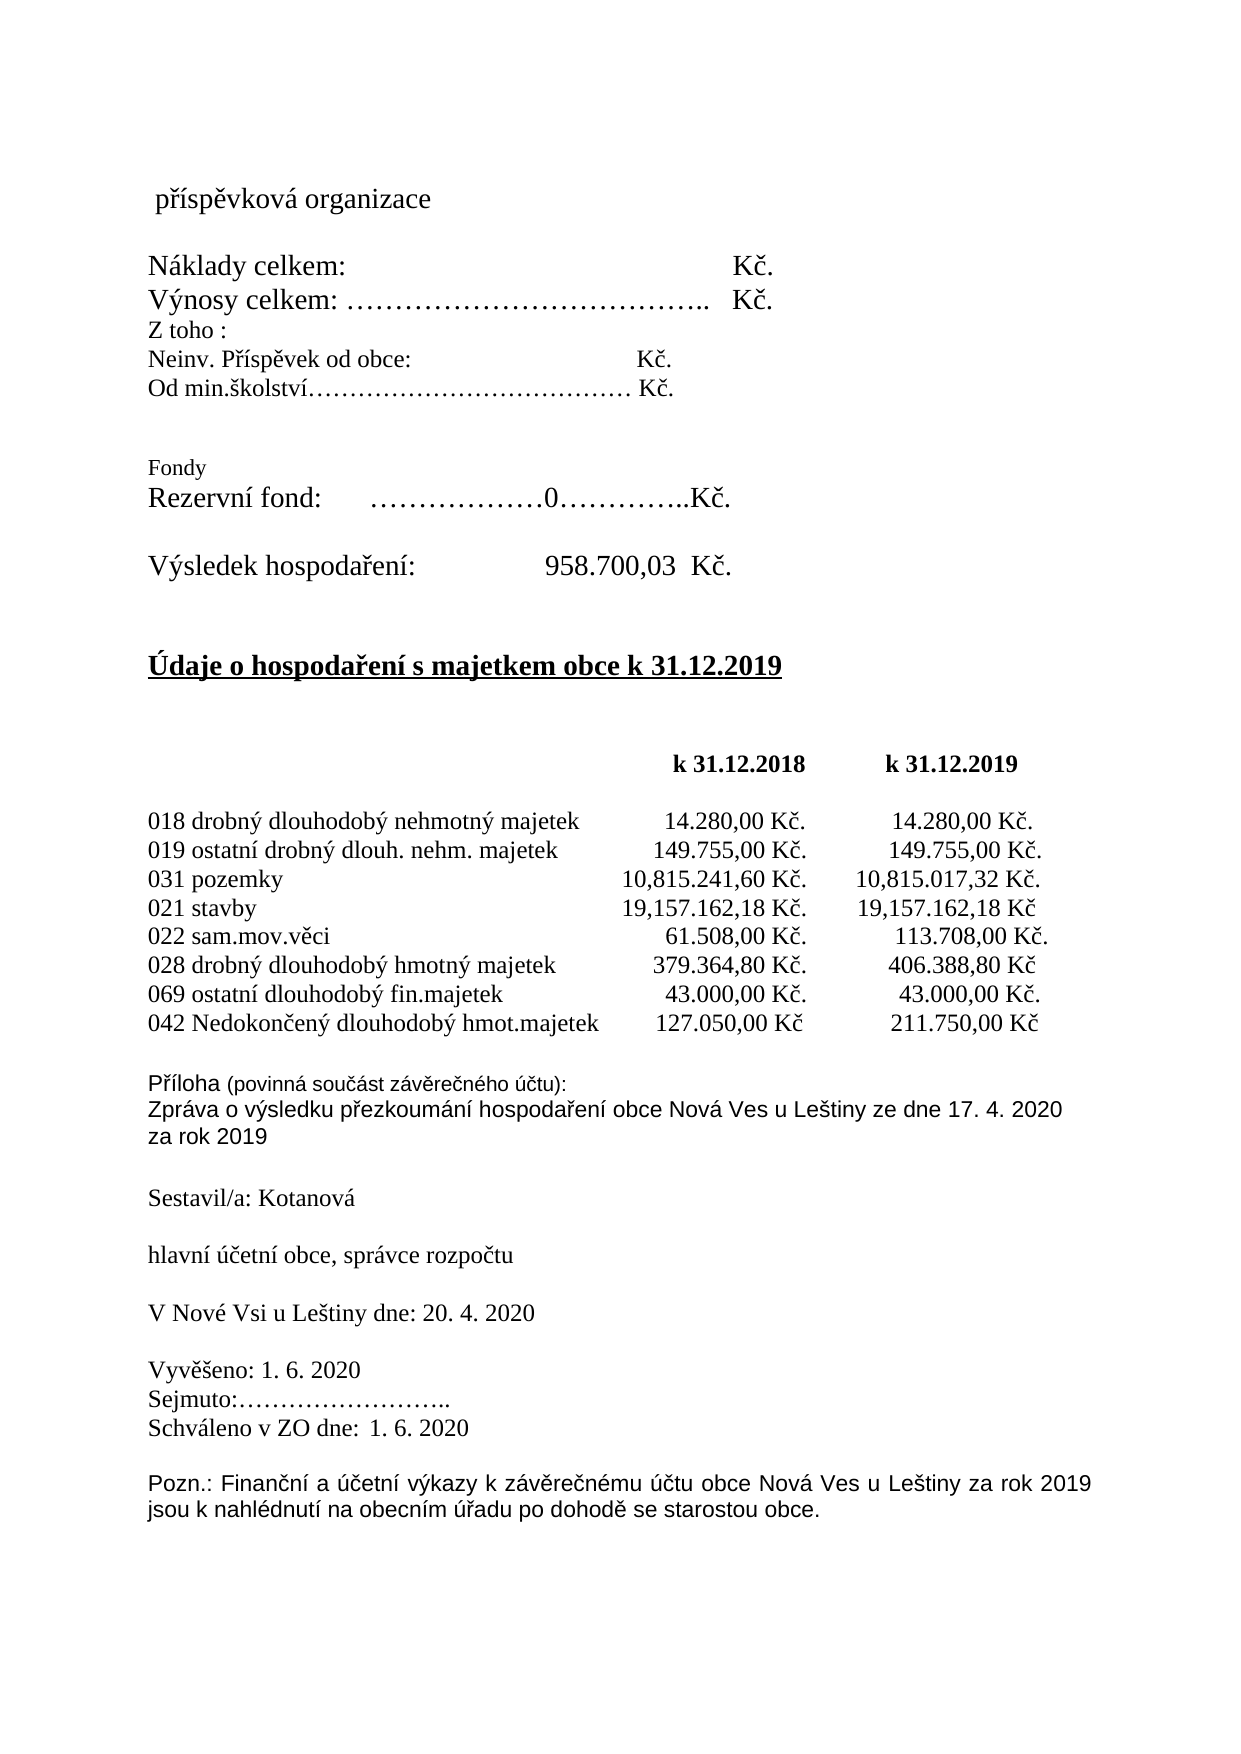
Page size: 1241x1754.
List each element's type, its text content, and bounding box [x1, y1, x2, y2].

text 031 pozemky 10,815.241,60 Kč. 10,815.017,32 Kč. [148, 864, 1093, 893]
text Pozn.: Finanční a účetní výkazy k závěrečnému účtu obce Nová Ves u Leštiny za rok 2019 jsou k nahlédnutí na obecním úřadu po dohodě se starostou obce. [148, 1470, 1093, 1523]
text 042 Nedokončený dlouhodobý hmot.majetek 127.050,00 Kč 211.750,00 Kč [148, 1008, 1093, 1036]
text Údaje o hospodaření s majetkem obce k 31.12.2019 [148, 648, 1093, 682]
text Vyvěšeno: 1. 6. 2020 [148, 1355, 1093, 1384]
text 022 sam.mov.věci 61.508,00 Kč. 113.708,00 Kč. [148, 921, 1093, 950]
text Náklady celkem: Kč. [148, 248, 1093, 282]
text hlavní účetní obce, správce rozpočtu [148, 1240, 1093, 1269]
text Z toho : [148, 315, 1093, 344]
text Výsledek hospodaření: 958.700,03 Kč. [148, 548, 1093, 581]
text 019 ostatní drobný dlouh. nehm. majetek 149.755,00 Kč. 149.755,00 Kč. [148, 835, 1093, 864]
text 018 drobný dlouhodobý nehmotný majetek 14.280,00 Kč. 14.280,00 Kč. [148, 806, 1093, 835]
text Od min.školství………………………………… Kč. [148, 373, 1093, 402]
text 021 stavby 19,157.162,18 Kč. 19,157.162,18 Kč [148, 893, 1093, 921]
text Rezervní fond: ………………0…………..Kč. [148, 481, 1093, 514]
text 069 ostatní dlouhodobý fin.majetek 43.000,00 Kč. 43.000,00 Kč. [148, 979, 1093, 1008]
text Fondy [148, 454, 1093, 481]
text 028 drobný dlouhodobý hmotný majetek 379.364,80 Kč. 406.388,80 Kč [148, 950, 1093, 979]
text Neinv. Příspěvek od obce: Kč. [148, 344, 1093, 373]
text Zpráva o výsledku přezkoumání hospodaření obce Nová Ves u Leštiny ze dne 17. 4. 2020 za rok 2019 [148, 1096, 1093, 1149]
text Sestavil/a: Kotanová [148, 1183, 1093, 1211]
text V Nové Vsi u Leštiny dne: 20. 4. 2020 [148, 1298, 1093, 1326]
text Výnosy celkem: ……………………………….. Kč. [148, 282, 1093, 315]
text Schváleno v ZO dne: 1. 6. 2020 [148, 1413, 1093, 1441]
text příspěvková organizace [148, 181, 1093, 215]
text Sejmuto:…………………….. [148, 1384, 1093, 1413]
text k 31.12.2018 k 31.12.2019 [148, 749, 1093, 778]
text Příloha (povinná součást závěrečného účtu): [148, 1070, 1093, 1096]
